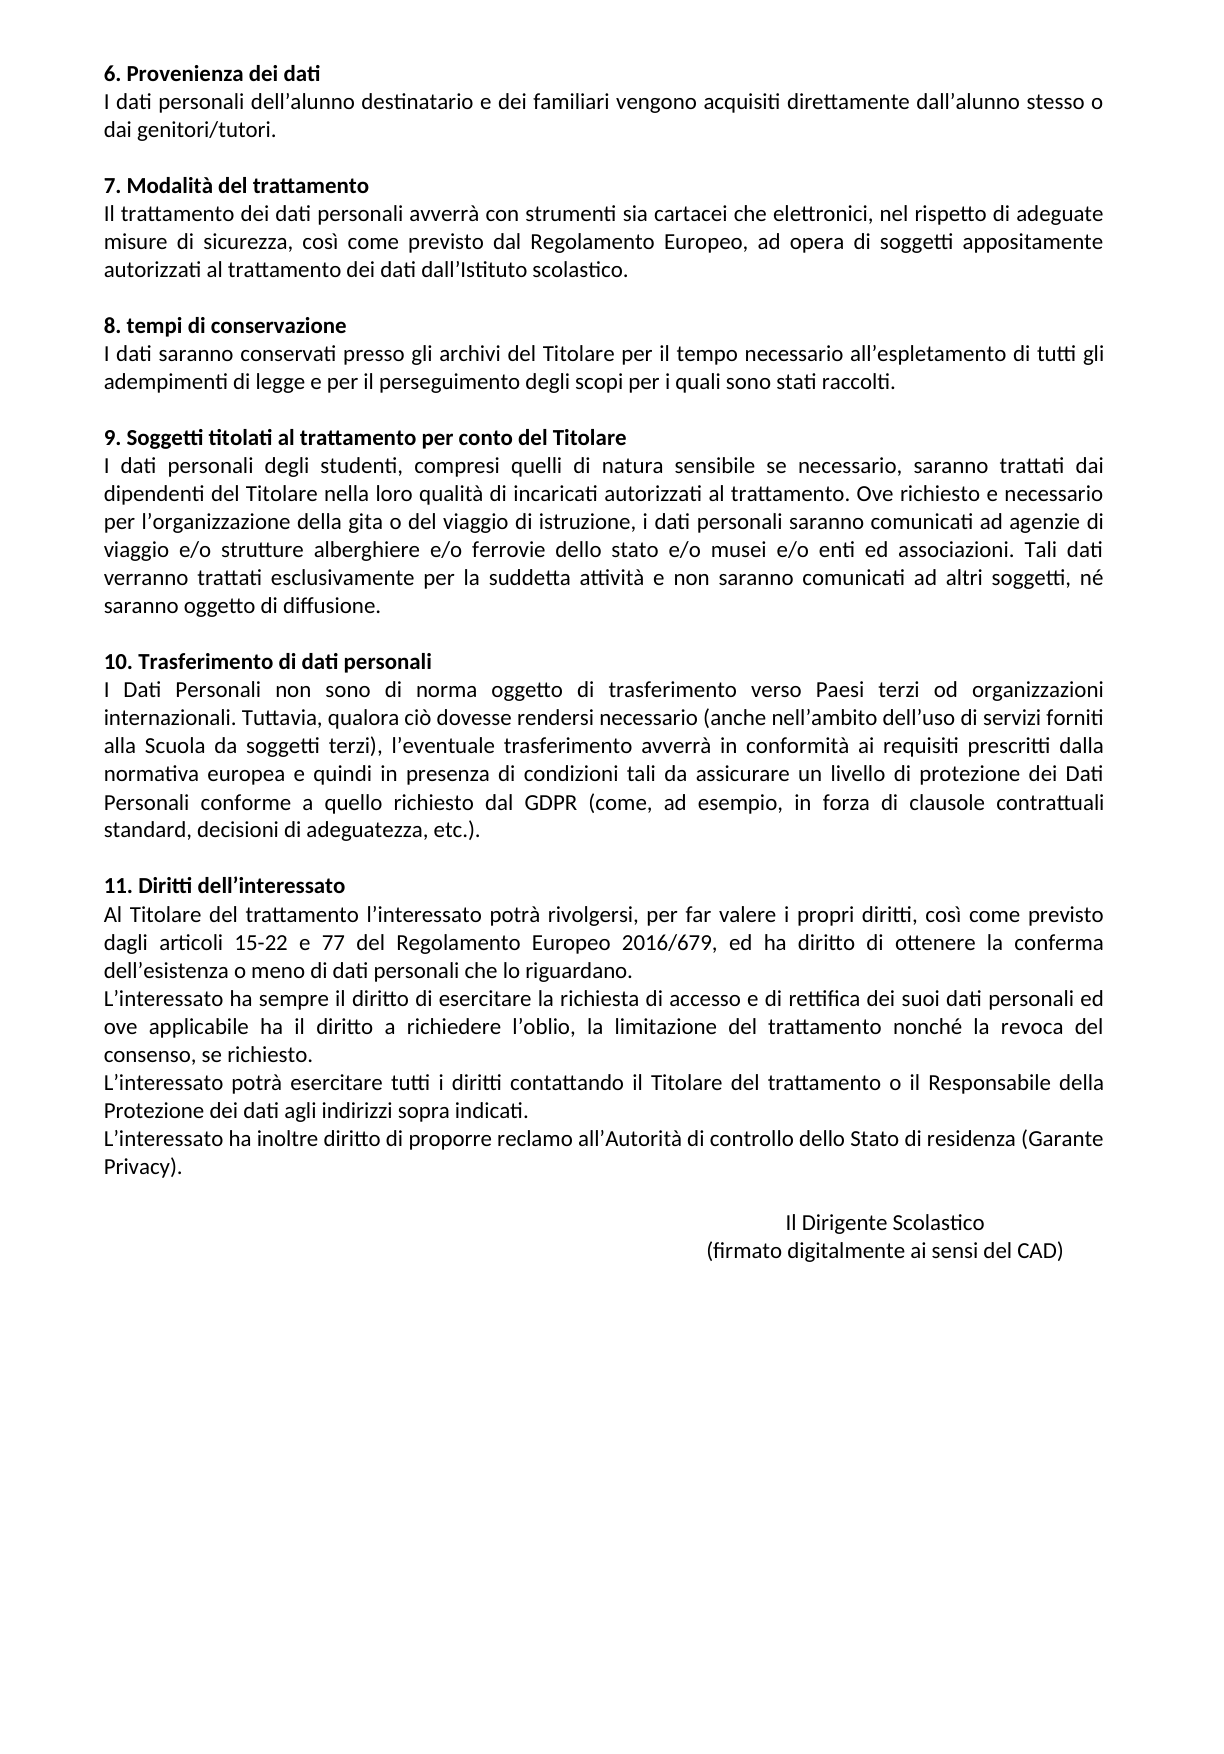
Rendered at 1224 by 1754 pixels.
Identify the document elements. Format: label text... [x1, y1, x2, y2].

text 6. Provenienza dei dati [103, 59, 1106, 87]
text L’interessato ha sempre il diritto di esercitare la richiesta di accesso e di rettifica dei suoi dati personali ed ove applicabile ha il diritto a richiedere l’oblio, la limitazione del trattamento nonché la revoca del consenso, se richiesto. [103, 984, 1106, 1068]
text 8. tempi di conservazione [103, 311, 1106, 339]
text 11. Diritti dell’interessato [103, 872, 1106, 900]
text 9. Soggetti titolati al trattamento per conto del Titolare [103, 423, 1106, 451]
text 10. Trasferimento di dati personali [103, 647, 1106, 676]
text L’interessato ha inoltre diritto di proporre reclamo all’Autorità di controllo dello Stato di residenza (Garante Privacy). [103, 1124, 1106, 1180]
text I dati personali degli studenti, compresi quelli di natura sensibile se necessario, saranno trattati dai dipendenti del Titolare nella loro qualità di incaricati autorizzati al trattamento. Ove richiesto e necessario per l’organizzazione della gita o del viaggio di istruzione, i dati personali saranno comunicati ad agenzie di viaggio e/o strutture alberghiere e/o ferrovie dello stato e/o musei e/o enti ed associazioni. Tali dati verranno trattati esclusivamente per la suddetta attività e non saranno comunicati ad altri soggetti, né saranno oggetto di diffusione. [103, 451, 1106, 619]
text I dati personali dell’alunno destinatario e dei familiari vengono acquisiti direttamente dall’alunno stesso o dai genitori/tutori. [103, 87, 1106, 143]
text I Dati Personali non sono di norma oggetto di trasferimento verso Paesi terzi od organizzazioni internazionali. Tuttavia, qualora ciò dovesse rendersi necessario (anche nell’ambito dell’uso di servizi forniti alla Scuola da soggetti terzi), l’eventuale trasferimento avverrà in conformità ai requisiti prescritti dalla normativa europea e quindi in presenza di condizioni tali da assicurare un livello di protezione dei Dati Personali conforme a quello richiesto dal GDPR (come, ad esempio, in forza di clausole contrattuali standard, decisioni di adeguatezza, etc.). [103, 676, 1106, 844]
text I dati saranno conservati presso gli archivi del Titolare per il tempo necessario all’espletamento di tutti gli adempimenti di legge e per il perseguimento degli scopi per i quali sono stati raccolti. [103, 339, 1106, 395]
text Al Titolare del trattamento l’interessato potrà rivolgersi, per far valere i propri diritti, così come previsto dagli articoli 15-22 e 77 del Regolamento Europeo 2016/679, ed ha diritto di ottenere la conferma dell’esistenza o meno di dati personali che lo riguardano. [103, 900, 1106, 984]
text Il Dirigente Scolastico [664, 1208, 1106, 1236]
text (firmato digitalmente ai sensi del CAD) [664, 1236, 1106, 1264]
text 7. Modalità del trattamento [103, 171, 1106, 199]
text L’interessato potrà esercitare tutti i diritti contattando il Titolare del trattamento o il Responsabile della Protezione dei dati agli indirizzi sopra indicati. [103, 1068, 1106, 1124]
text Il trattamento dei dati personali avverrà con strumenti sia cartacei che elettronici, nel rispetto di adeguate misure di sicurezza, così come previsto dal Regolamento Europeo, ad opera di soggetti appositamente autorizzati al trattamento dei dati dall’Istituto scolastico. [103, 199, 1106, 283]
